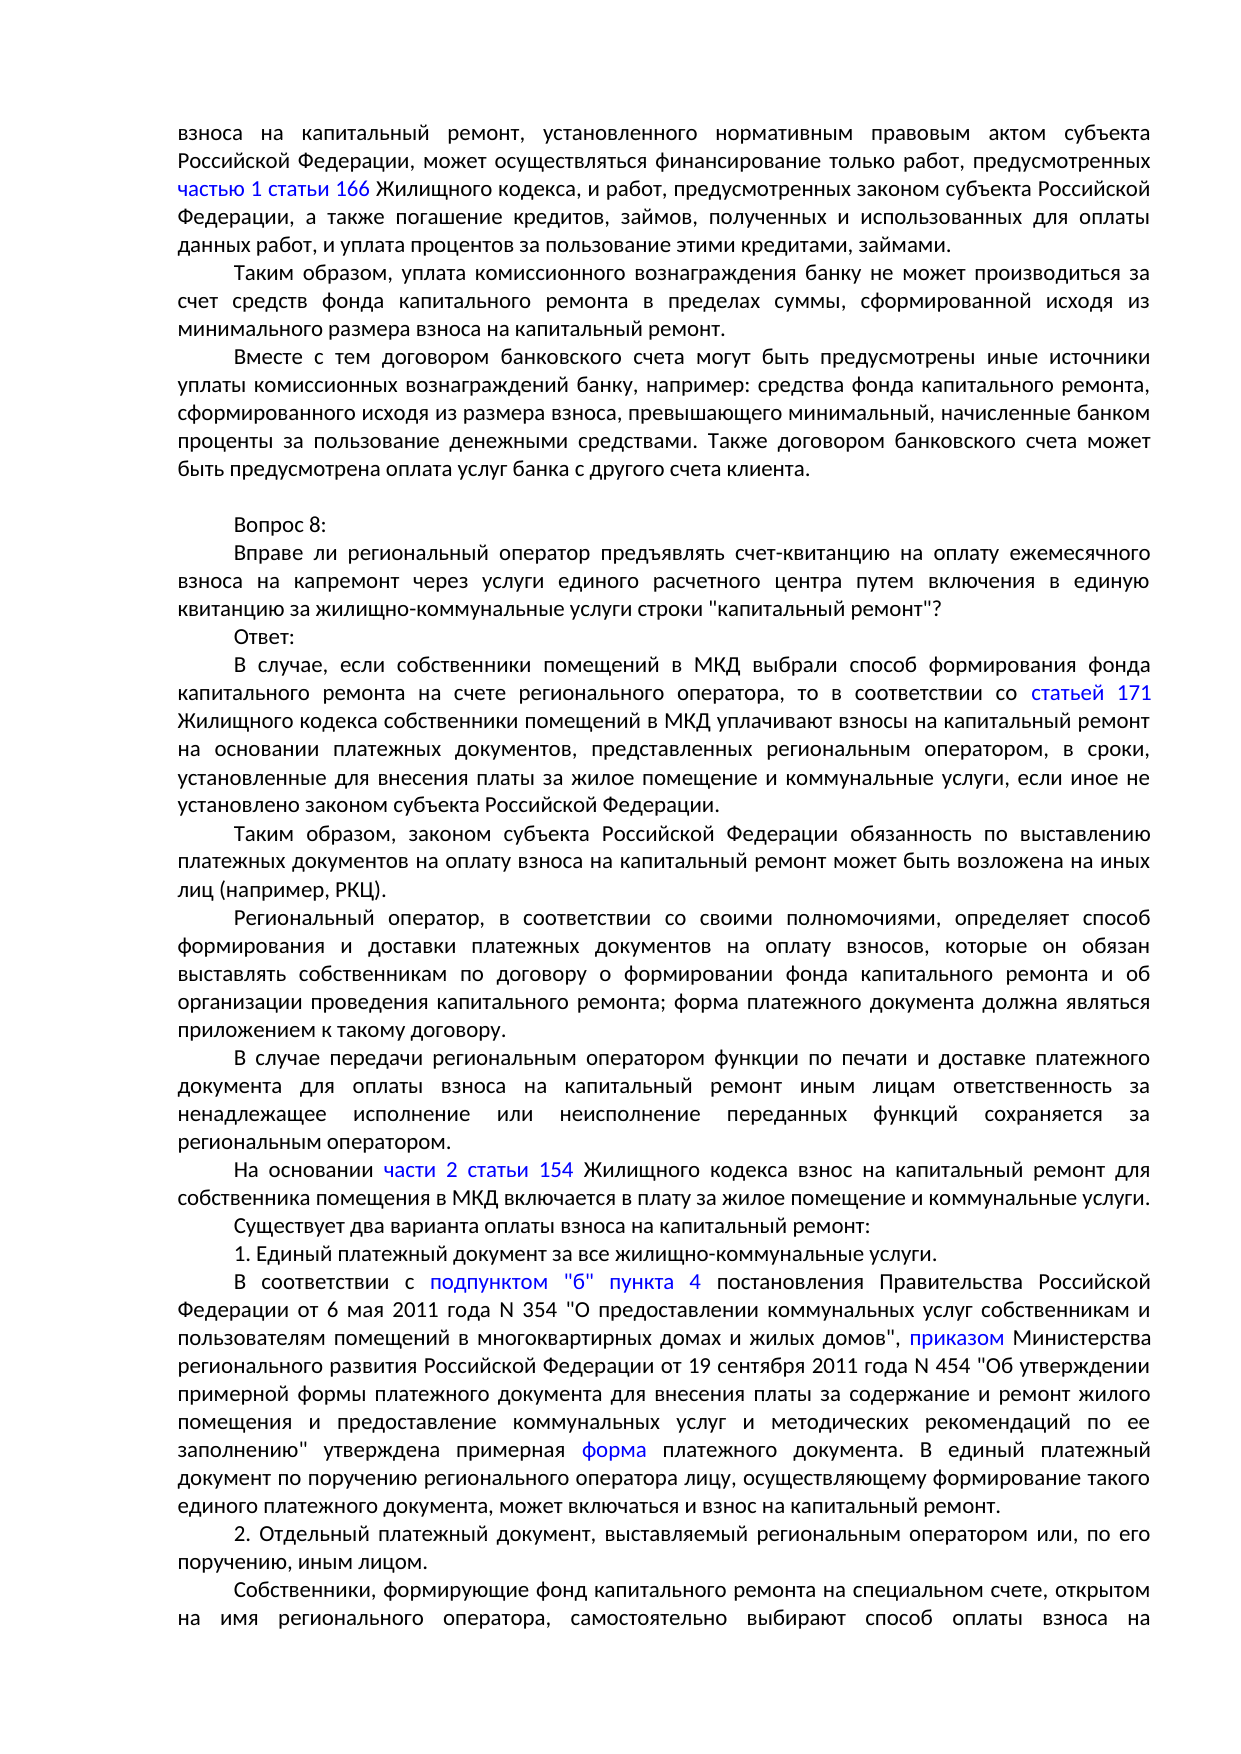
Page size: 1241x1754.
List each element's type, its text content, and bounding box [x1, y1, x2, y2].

text Вопрос 8: [177, 510, 1152, 538]
text В случае передачи региональным оператором функции по печати и доставке платежного документа для оплаты взноса на капитальный ремонт иным лицам ответственность за ненадлежащее исполнение или неисполнение переданных функций сохраняется за региональным оператором. [177, 1043, 1152, 1155]
text Существует два варианта оплаты взноса на капитальный ремонт: [177, 1211, 1152, 1239]
text Вместе с тем договором банковского счета могут быть предусмотрены иные источники уплаты комиссионных вознаграждений банку, например: средства фонда капитального ремонта, сформированного исходя из размера взноса, превышающего минимальный, начисленные банком проценты за пользование денежными средствами. Также договором банковского счета может быть предусмотрена оплата услуг банка с другого счета клиента. [177, 342, 1152, 482]
text В соответствии с подпунктом "б" пункта 4 постановления Правительства Российской Федерации от 6 мая 2011 года N 354 "О предоставлении коммунальных услуг собственникам и пользователям помещений в многоквартирных домах и жилых домов", приказом Министерства регионального развития Российской Федерации от 19 сентября 2011 года N 454 "Об утверждении примерной формы платежного документа для внесения платы за содержание и ремонт жилого помещения и предоставление коммунальных услуг и методических рекомендаций по ее заполнению" утверждена примерная форма платежного документа. В единый платежный документ по поручению регионального оператора лицу, осуществляющему формирование такого единого платежного документа, может включаться и взнос на капитальный ремонт. [177, 1267, 1152, 1519]
text 2. Отдельный платежный документ, выставляемый региональным оператором или, по его поручению, иным лицом. [177, 1519, 1152, 1575]
text В случае, если собственники помещений в МКД выбрали способ формирования фонда капитального ремонта на счете регионального оператора, то в соответствии со статьей 171 Жилищного кодекса собственники помещений в МКД уплачивают взносы на капитальный ремонт на основании платежных документов, представленных региональным оператором, в сроки, установленные для внесения платы за жилое помещение и коммунальные услуги, если иное не установлено законом субъекта Российской Федерации. [177, 651, 1152, 819]
text Ответ: [177, 622, 1152, 651]
text Вправе ли региональный оператор предъявлять счет-квитанцию на оплату ежемесячного взноса на капремонт через услуги единого расчетного центра путем включения в единую квитанцию за жилищно-коммунальные услуги строки "капитальный ремонт"? [177, 538, 1152, 622]
text Региональный оператор, в соответствии со своими полномочиями, определяет способ формирования и доставки платежных документов на оплату взносов, которые он обязан выставлять собственникам по договору о формировании фонда капитального ремонта и об организации проведения капитального ремонта; форма платежного документа должна являться приложением к такому договору. [177, 903, 1152, 1043]
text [177, 1575, 1152, 1631]
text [177, 118, 1152, 258]
text Таким образом, законом субъекта Российской Федерации обязанность по выставлению платежных документов на оплату взноса на капитальный ремонт может быть возложена на иных лиц (например, РКЦ). [177, 819, 1152, 903]
text На основании части 2 статьи 154 Жилищного кодекса взнос на капитальный ремонт для собственника помещения в МКД включается в плату за жилое помещение и коммунальные услуги. [177, 1155, 1152, 1211]
text Таким образом, уплата комиссионного вознаграждения банку не может производиться за счет средств фонда капитального ремонта в пределах суммы, сформированной исходя из минимального размера взноса на капитальный ремонт. [177, 258, 1152, 342]
text 1. Единый платежный документ за все жилищно-коммунальные услуги. [177, 1239, 1152, 1267]
